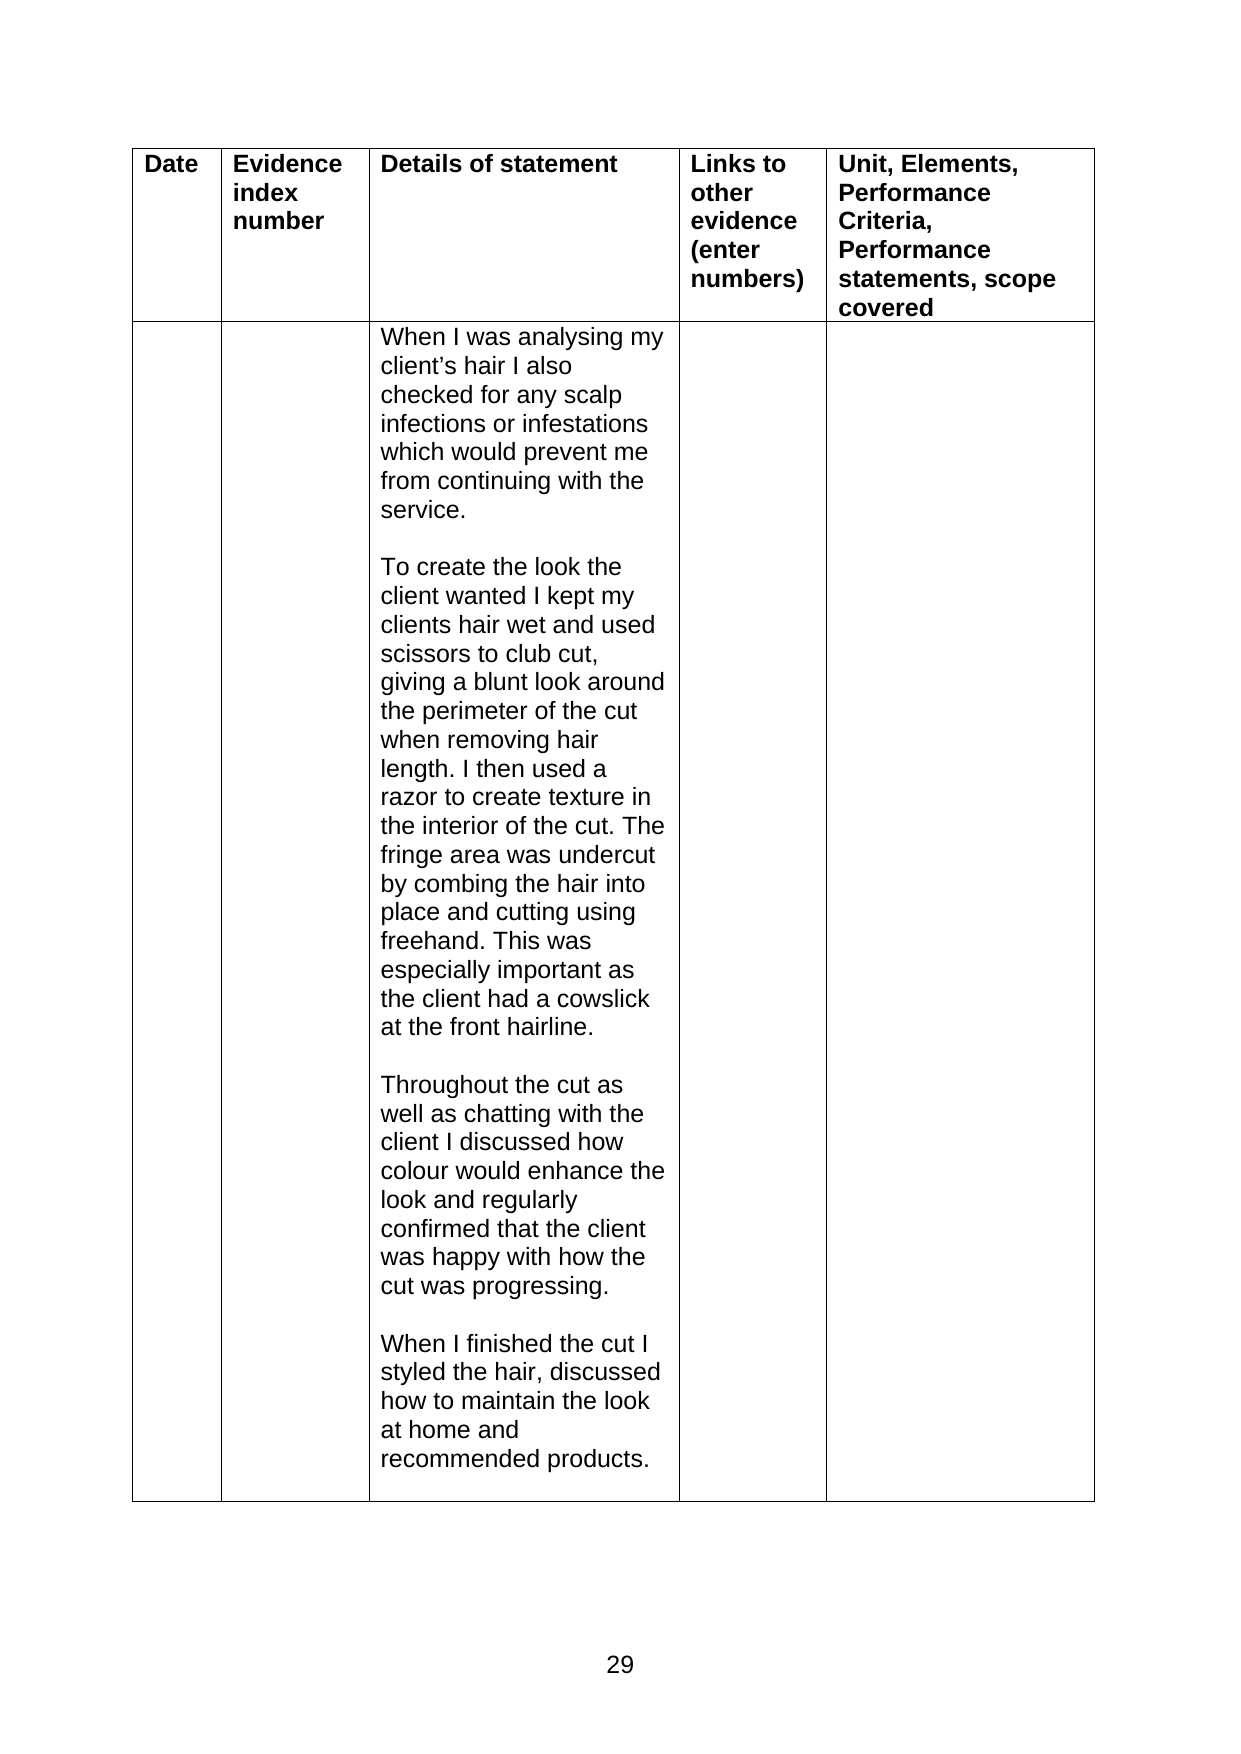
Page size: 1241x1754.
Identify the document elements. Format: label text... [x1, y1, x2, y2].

table_header Unit, Elements, Performance Criteria, Performance statements, scope covered [827, 149, 1094, 321]
table_header Evidence index number [222, 149, 369, 321]
table_header Links to other evidence (enter numbers) [680, 149, 826, 321]
table_cell [222, 322, 369, 1501]
table_cell [680, 322, 826, 1501]
table_header Date [133, 149, 221, 321]
table_cell [133, 322, 221, 1501]
table_cell [827, 322, 1094, 1501]
table_header Details of statement [370, 149, 679, 321]
table_cell When I was analysing my client’s hair I also checked for any scalp infections or infestations which would prevent me from continuing with the service. To create the look the client wanted I kept my clients hair wet and used scissors to club cut, giving a blunt look around the perimeter of the cut when removing hair length. I then used a razor to create texture in the interior of the cut. The fringe area was undercut by combing the hair into place and cutting using freehand. This was especially important as the client had a cowslick at the front hairline. Throughout the cut as well as chatting with the client I discussed how colour would enhance the look and regularly confirmed that the client was happy with how the cut was progressing. When I finished the cut I styled the hair, discussed how to maintain the look at home and recommended products. [370, 322, 679, 1501]
